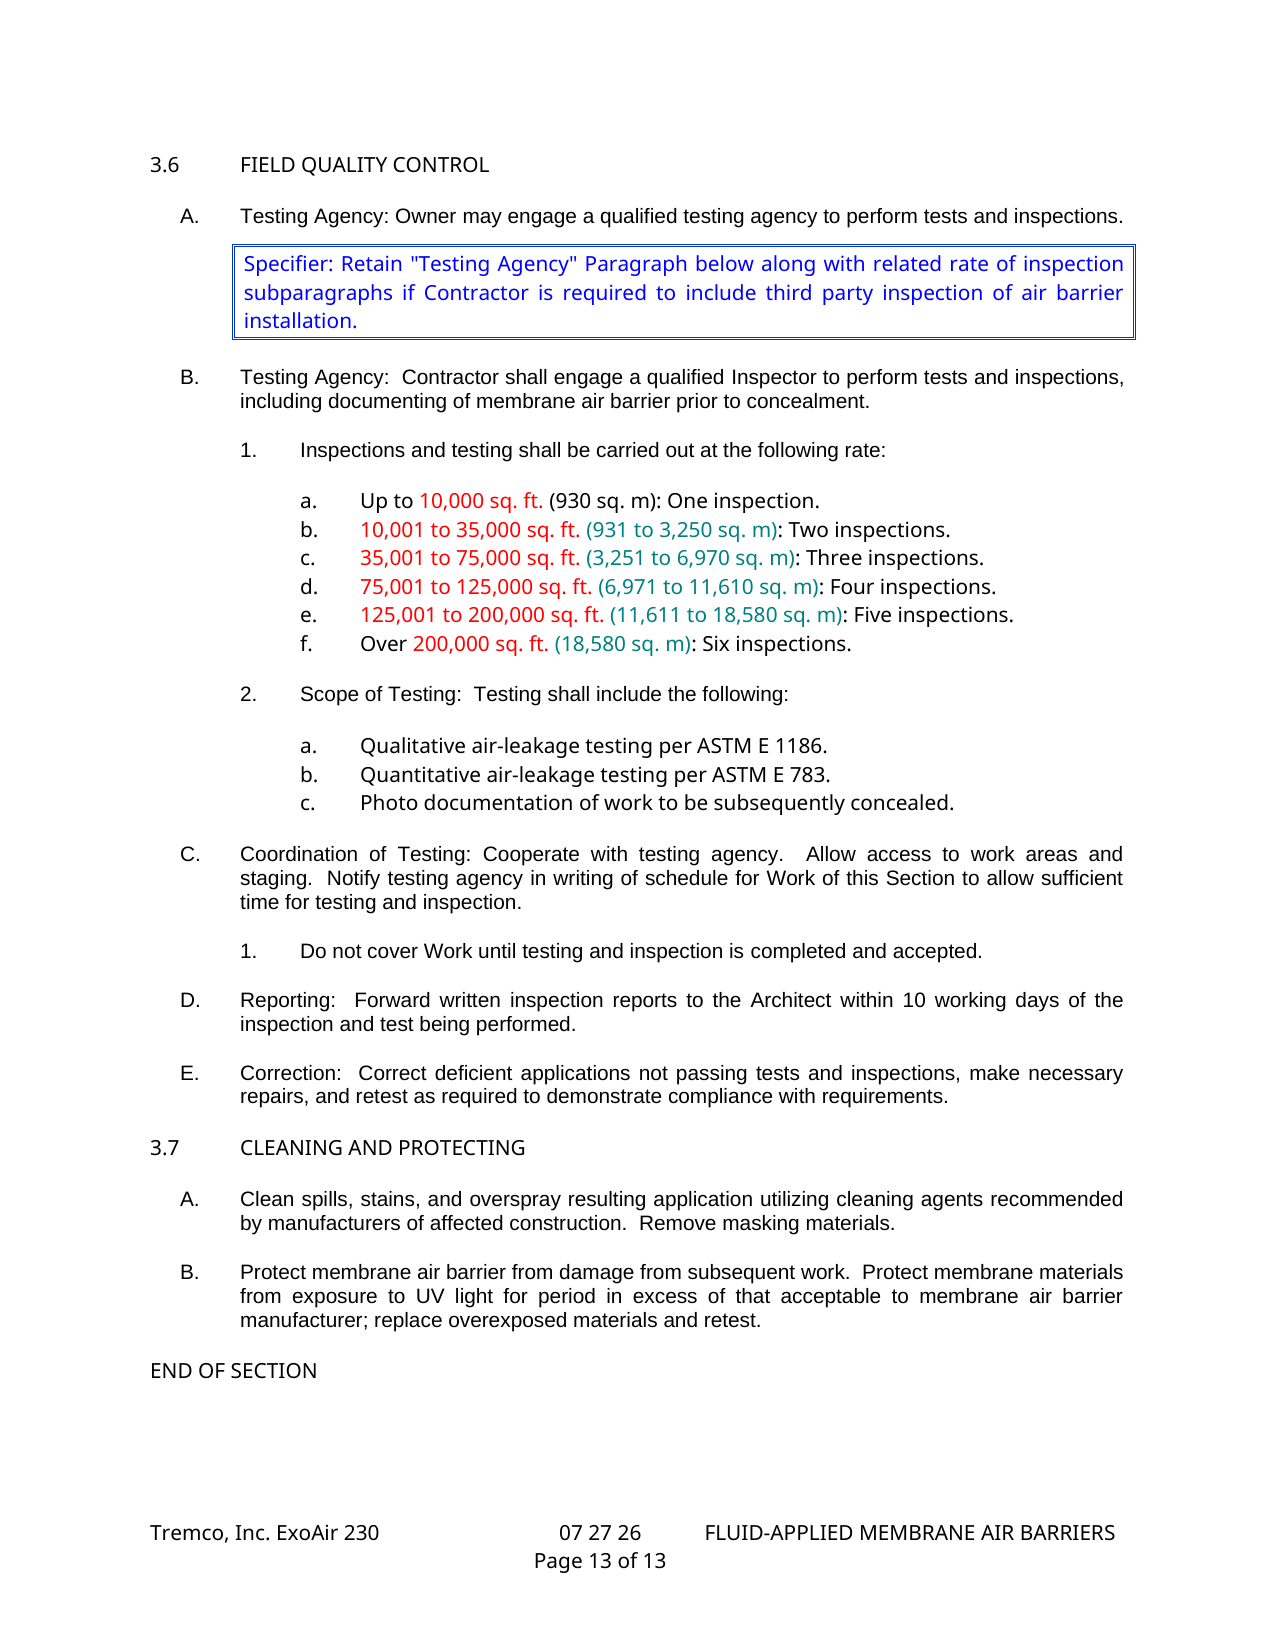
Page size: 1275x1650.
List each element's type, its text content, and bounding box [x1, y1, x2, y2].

text 75,001 to 125,000 sq. ft. (6,971 to 11,610 sq. m): Four inspections. [300, 572, 1125, 600]
text Specifier: Retain "Testing Agency" Paragraph below along with related rate of inspection subparagraphs if Contractor is required to include third party inspection of air barrier installation. [235, 247, 1133, 337]
text Qualitative air-leakage testing per ASTM E 1186. [300, 731, 1125, 760]
text Quantitative air-leakage testing per ASTM E 783. [300, 760, 1125, 788]
text FIELD QUALITY CONTROL [150, 150, 1125, 178]
text END OF SECTION [150, 1356, 1125, 1385]
text Testing Agency: Owner may engage a qualified testing agency to perform tests and inspections. [180, 203, 1125, 227]
text 35,001 to 75,000 sq. ft. (3,251 to 6,970 sq. m): Three inspections. [300, 543, 1125, 572]
text Inspections and testing shall be carried out at the following rate: [240, 438, 1125, 462]
text CLEANING AND PROTECTING [150, 1133, 1125, 1162]
text Scope of Testing: Testing shall include the following: [240, 682, 1125, 706]
text Reporting: Forward written inspection reports to the Architect within 10 working days of the inspection and test being performed. [180, 987, 1125, 1035]
text Correction: Correct deficient applications not passing tests and inspections, make necessary repairs, and retest as required to demonstrate compliance with requirements. [180, 1060, 1125, 1108]
text Coordination of Testing: Cooperate with testing agency. Allow access to work areas and staging. Notify testing agency in writing of schedule for Work of this Section to allow sufficient time for testing and inspection. [180, 842, 1125, 913]
text 125,001 to 200,000 sq. ft. (11,611 to 18,580 sq. m): Five inspections. [300, 600, 1125, 629]
text Testing Agency: Contractor shall engage a qualified Inspector to perform tests and inspections, including documenting of membrane air barrier prior to concealment. [180, 365, 1125, 413]
text 10,001 to 35,000 sq. ft. (931 to 3,250 sq. m): Two inspections. [300, 515, 1125, 543]
text Photo documentation of work to be subsequently concealed. [300, 788, 1125, 817]
text Over 200,000 sq. ft. (18,580 sq. m): Six inspections. [300, 629, 1125, 657]
text Protect membrane air barrier from damage from subsequent work. Protect membrane materials from exposure to UV light for period in excess of that acceptable to membrane air barrier manufacturer; replace overexposed materials and retest. [180, 1259, 1125, 1331]
text Do not cover Work until testing and inspection is completed and accepted. [240, 938, 1125, 962]
text Up to 10,000 sq. ft. (930 sq. m): One inspection. [300, 487, 1125, 515]
text Clean spills, stains, and overspray resulting application utilizing cleaning agents recommended by manufacturers of affected construction. Remove masking materials. [180, 1187, 1125, 1234]
